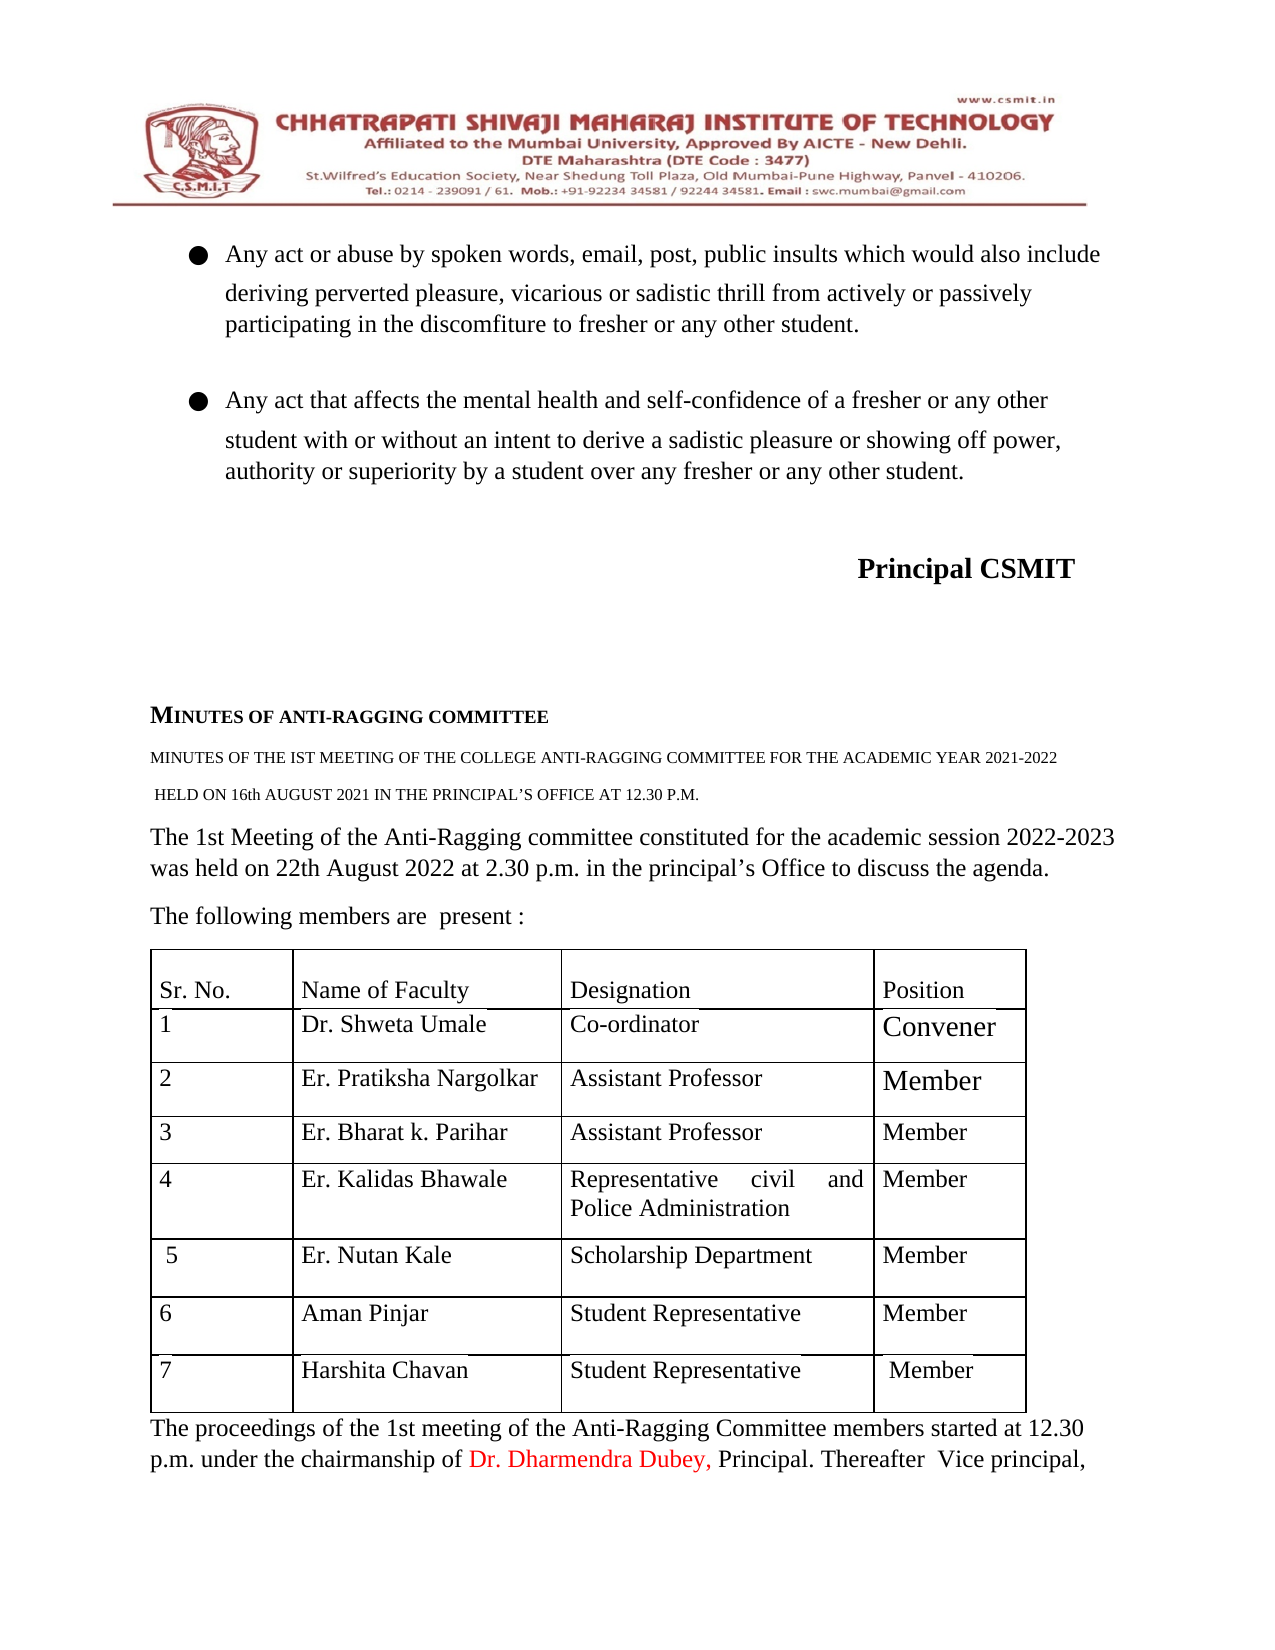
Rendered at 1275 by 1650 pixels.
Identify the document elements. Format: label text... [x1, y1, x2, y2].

table_cell Scholarship Department [562, 1240, 873, 1296]
table_cell Er. Pratiksha Nargolkar [294, 1063, 561, 1116]
table_cell 6 [152, 1298, 292, 1354]
text The following members are present : [150, 901, 1125, 930]
text HELD ON 16th AUGUST 2021 IN THE PRINCIPAL’S OFFICE AT 12.30 P.M. [150, 785, 1125, 804]
table_cell Assistant Professor [562, 1117, 873, 1162]
list Any act that affects the mental health and self-confidence of a fresher or any other student with or without an intent to derive a sadistic pleasure or showing off power, authority or superiority by a student over any fresher or any other student. [187, 372, 1125, 485]
table_cell 1 [152, 1010, 292, 1062]
list Any act or abuse by spoken words, email, post, public insults which would also include deriving perverted pleasure, vicarious or sadistic thrill from actively or passively participating in the discomfiture to fresher or any other student. [187, 225, 1125, 338]
table_cell 5 [152, 1240, 292, 1296]
table_cell Student Representative [562, 1356, 873, 1412]
table_cell Assistant Professor [562, 1063, 873, 1116]
table_cell 7 [152, 1356, 292, 1412]
picture [112, 75, 1088, 207]
table_header Name of Faculty [294, 950, 561, 1008]
table_cell Representative civil and Police Administration [562, 1164, 873, 1238]
table_header Designation [562, 950, 873, 1008]
table_cell 3 [152, 1117, 292, 1162]
text MINUTES OF ANTI-RAGGING COMMITTEE [150, 700, 1125, 729]
table_cell Member [875, 1164, 1025, 1238]
table_cell Co-ordinator [562, 1010, 873, 1062]
table_cell Member [875, 1298, 1025, 1354]
table_cell Aman Pinjar [294, 1298, 561, 1354]
table_cell Member [875, 1063, 1025, 1116]
table_cell Er. Bharat k. Parihar [294, 1117, 561, 1162]
text Principal CSMIT [150, 552, 1125, 585]
text MINUTES OF THE IST MEETING OF THE COLLEGE ANTI-RAGGING COMMITTEE FOR THE ACADEMIC YEAR 2021-2022 [150, 748, 1125, 767]
text The 1st Meeting of the Anti-Ragging committee constituted for the academic session 2022-2023 was held on 22th August 2022 at 2.30 p.m. in the principal’s Office to discuss the agenda. [150, 822, 1125, 882]
table_cell Dr. Shweta Umale [294, 1010, 561, 1062]
table_cell Harshita Chavan [294, 1356, 561, 1412]
table_cell Er. Kalidas Bhawale [294, 1164, 561, 1238]
table_header Position [875, 950, 1025, 1008]
table_cell Er. Nutan Kale [294, 1240, 561, 1296]
table_cell Member [875, 1356, 1025, 1412]
table_cell 2 [152, 1063, 292, 1116]
table_cell Member [875, 1240, 1025, 1296]
table_cell Convener [875, 1010, 1025, 1062]
table_cell Student Representative [562, 1298, 873, 1354]
table_cell Member [875, 1117, 1025, 1162]
table_cell 4 [152, 1164, 292, 1238]
table_header Sr. No. [152, 950, 292, 1008]
